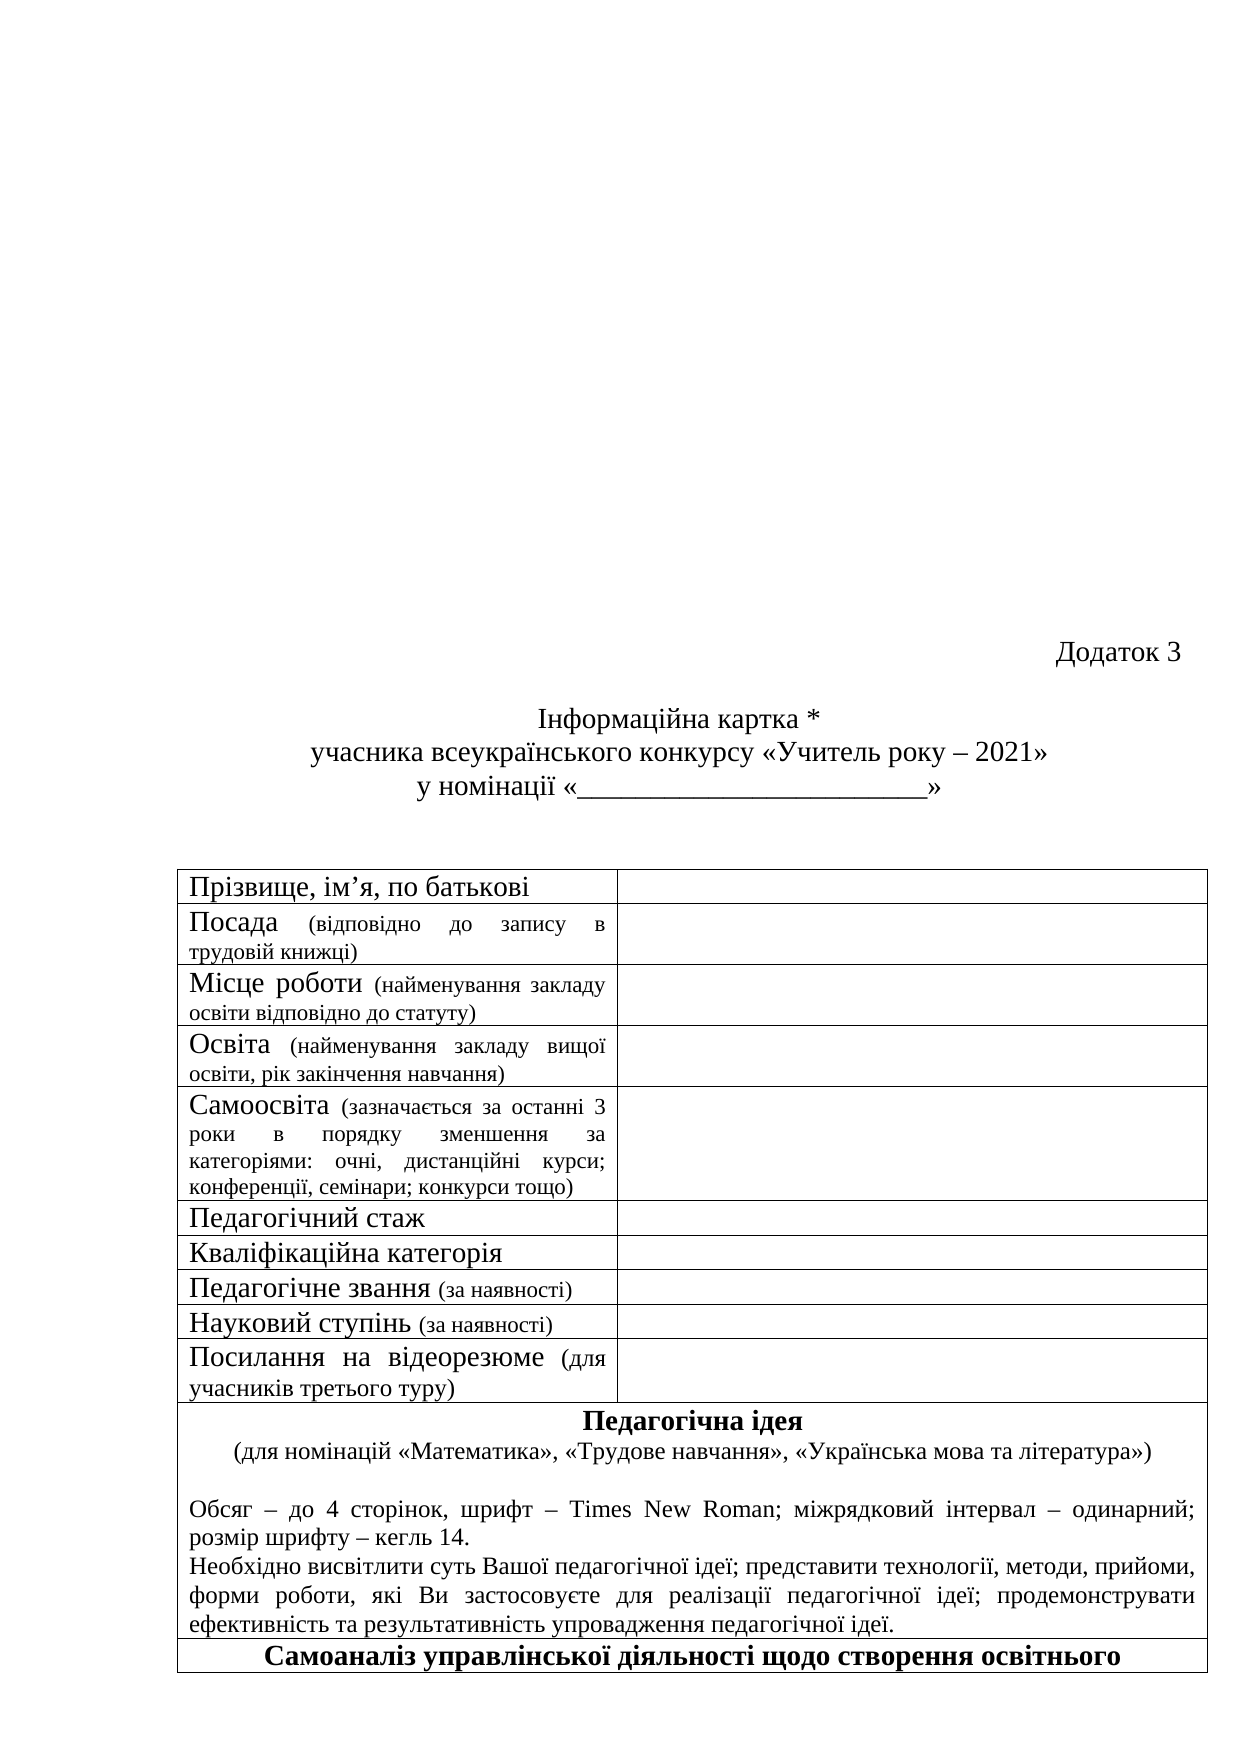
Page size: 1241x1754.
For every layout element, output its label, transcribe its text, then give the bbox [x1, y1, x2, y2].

table_cell [618, 965, 1207, 1025]
table_cell [618, 1236, 1207, 1269]
table_cell [618, 1305, 1207, 1338]
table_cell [178, 1639, 1207, 1672]
table_cell Самоосвіта (зазначається за останні 3 роки в порядку зменшення за категоріями: очні, дистанційні курси; конференції, семінари; конкурси тощо) [178, 1087, 617, 1199]
table_cell Педагогічне звання (за наявності) [178, 1270, 617, 1304]
table_cell [618, 1339, 1207, 1402]
table_header [618, 870, 1207, 903]
table_cell Освіта (найменування закладу вищої освіти, рік закінчення навчання) [178, 1026, 617, 1086]
table_cell [618, 904, 1207, 964]
table_cell [618, 1026, 1207, 1086]
table_cell [618, 1270, 1207, 1304]
table_cell Посилання на відеорезюме (для учасників третього туру) [178, 1339, 617, 1402]
text учасника всеукраїнського конкурсу «Учитель року – 2021» [177, 734, 1181, 768]
text Інформаційна картка * [177, 701, 1181, 734]
table_cell Посада (відповідно до запису в трудовій книжці) [178, 904, 617, 964]
text у номінації «________________________» [177, 768, 1181, 801]
table_cell Педагогічна ідея (для номінацій «Математика», «Трудове навчання», «Українська мова та література») Обсяг – до 4 сторінок, шрифт – Times New Roman; міжрядковий інтервал – одинарний; розмір шрифту – кегль 14. Необхідно висвітлити суть Вашої педагогічної ідеї; представити технології, методи, прийоми, форми роботи, які Ви застосовуєте для реалізації педагогічної ідеї; продемонструвати ефективність та результативність упровадження педагогічної ідеї. [178, 1403, 1207, 1637]
table_header Прізвище, ім’я, по батькові [178, 870, 617, 903]
table_cell Місце роботи (найменування закладу освіти відповідно до статуту) [178, 965, 617, 1025]
table_cell [618, 1087, 1207, 1199]
table_cell Педагогічний стаж [178, 1201, 617, 1234]
table_cell [618, 1201, 1207, 1234]
table_cell Кваліфікаційна категорія [178, 1236, 617, 1269]
text Додаток 3 [177, 634, 1181, 667]
table_cell Науковий ступінь (за наявності) [178, 1305, 617, 1338]
